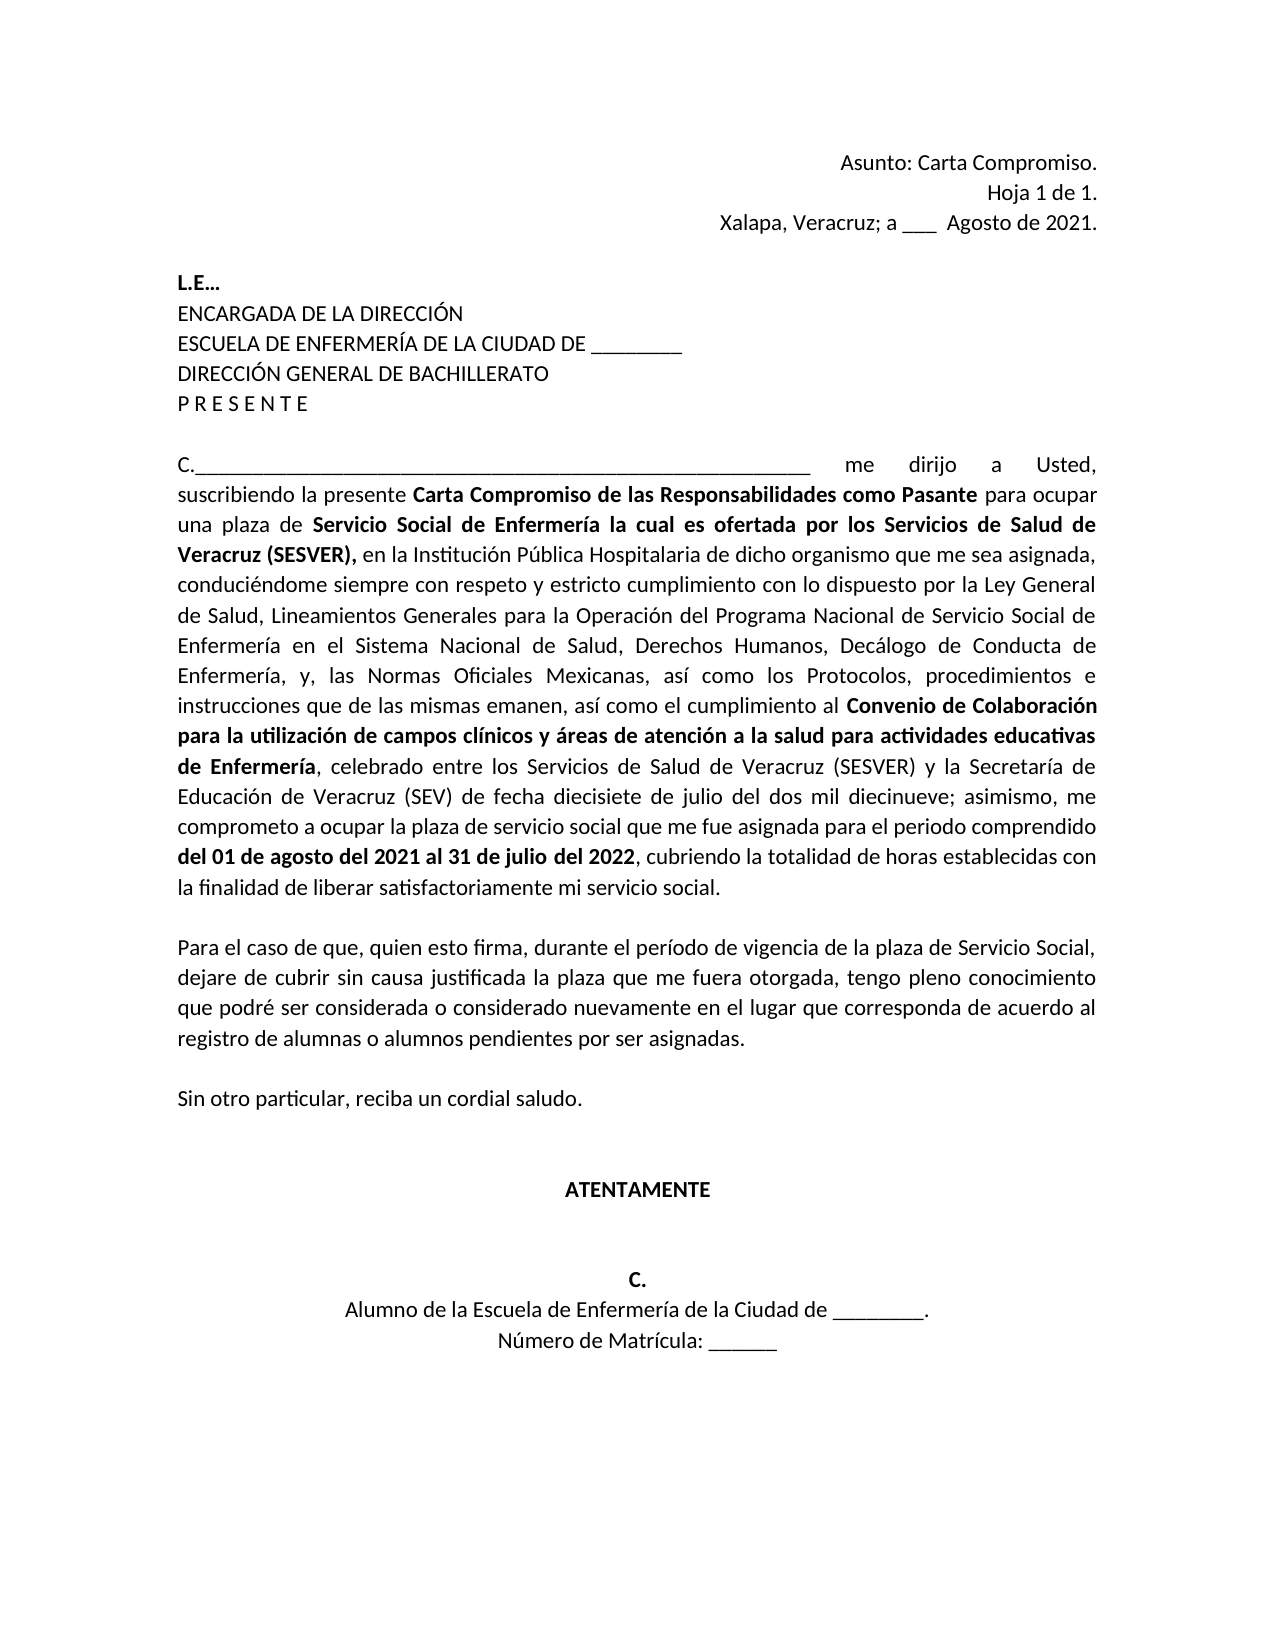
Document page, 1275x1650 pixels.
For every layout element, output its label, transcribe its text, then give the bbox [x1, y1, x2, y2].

text Número de Matrícula: ______ [177, 1326, 1098, 1354]
text P R E S E N T E [177, 389, 1098, 417]
text Xalapa, Veracruz; a ___ Agosto de 2021. [177, 208, 1098, 236]
text Para el caso de que, quien esto firma, durante el período de vigencia de la plaza de Servicio Social, dejare de cubrir sin causa justificada la plaza que me fuera otorgada, tengo pleno conocimiento que podré ser considerada o considerado nuevamente en el lugar que corresponda de acuerdo al registro de alumnas o alumnos pendientes por ser asignadas. [177, 933, 1098, 1052]
text Sin otro particular, reciba un cordial saludo. [177, 1084, 1098, 1112]
text Hoja 1 de 1. [177, 178, 1098, 206]
text C.______________________________________________________ me dirijo a Usted, suscribiendo la presente Carta Compromiso de las Responsabilidades como Pasante para ocupar una plaza de Servicio Social de Enfermería la cual es ofertada por los Servicios de Salud de Veracruz (SESVER), en la Institución Pública Hospitalaria de dicho organismo que me sea asignada, conduciéndome siempre con respeto y estricto cumplimiento con lo dispuesto por la Ley General de Salud, Lineamientos Generales para la Operación del Programa Nacional de Servicio Social de Enfermería en el Sistema Nacional de Salud, Derechos Humanos, Decálogo de Conducta de Enfermería, y, las Normas Oficiales Mexicanas, así como los Protocolos, procedimientos e instrucciones que de las mismas emanen, así como el cumplimiento al Convenio de Colaboración para la utilización de campos clínicos y áreas de atención a la salud para actividades educativas de Enfermería, celebrado entre los Servicios de Salud de Veracruz (SESVER) y la Secretaría de Educación de Veracruz (SEV) de fecha diecisiete de julio del dos mil diecinueve; asimismo, me comprometo a ocupar la plaza de servicio social que me fue asignada para el periodo comprendido del 01 de agosto del 2021 al 31 de julio del 2022, cubriendo la totalidad de horas establecidas con la finalidad de liberar satisfactoriamente mi servicio social. [177, 450, 1098, 901]
text C. [177, 1265, 1098, 1293]
text Asunto: Carta Compromiso. [177, 148, 1098, 176]
text ESCUELA DE ENFERMERÍA DE LA CIUDAD DE ________ [177, 329, 1098, 357]
text ATENTAMENTE [177, 1175, 1098, 1203]
text Alumno de la Escuela de Enfermería de la Ciudad de ________. [177, 1296, 1098, 1323]
text ENCARGADA DE LA DIRECCIÓN [177, 299, 1098, 327]
text L.E… [177, 268, 1098, 296]
text DIRECCIÓN GENERAL DE BACHILLERATO [177, 359, 1098, 387]
